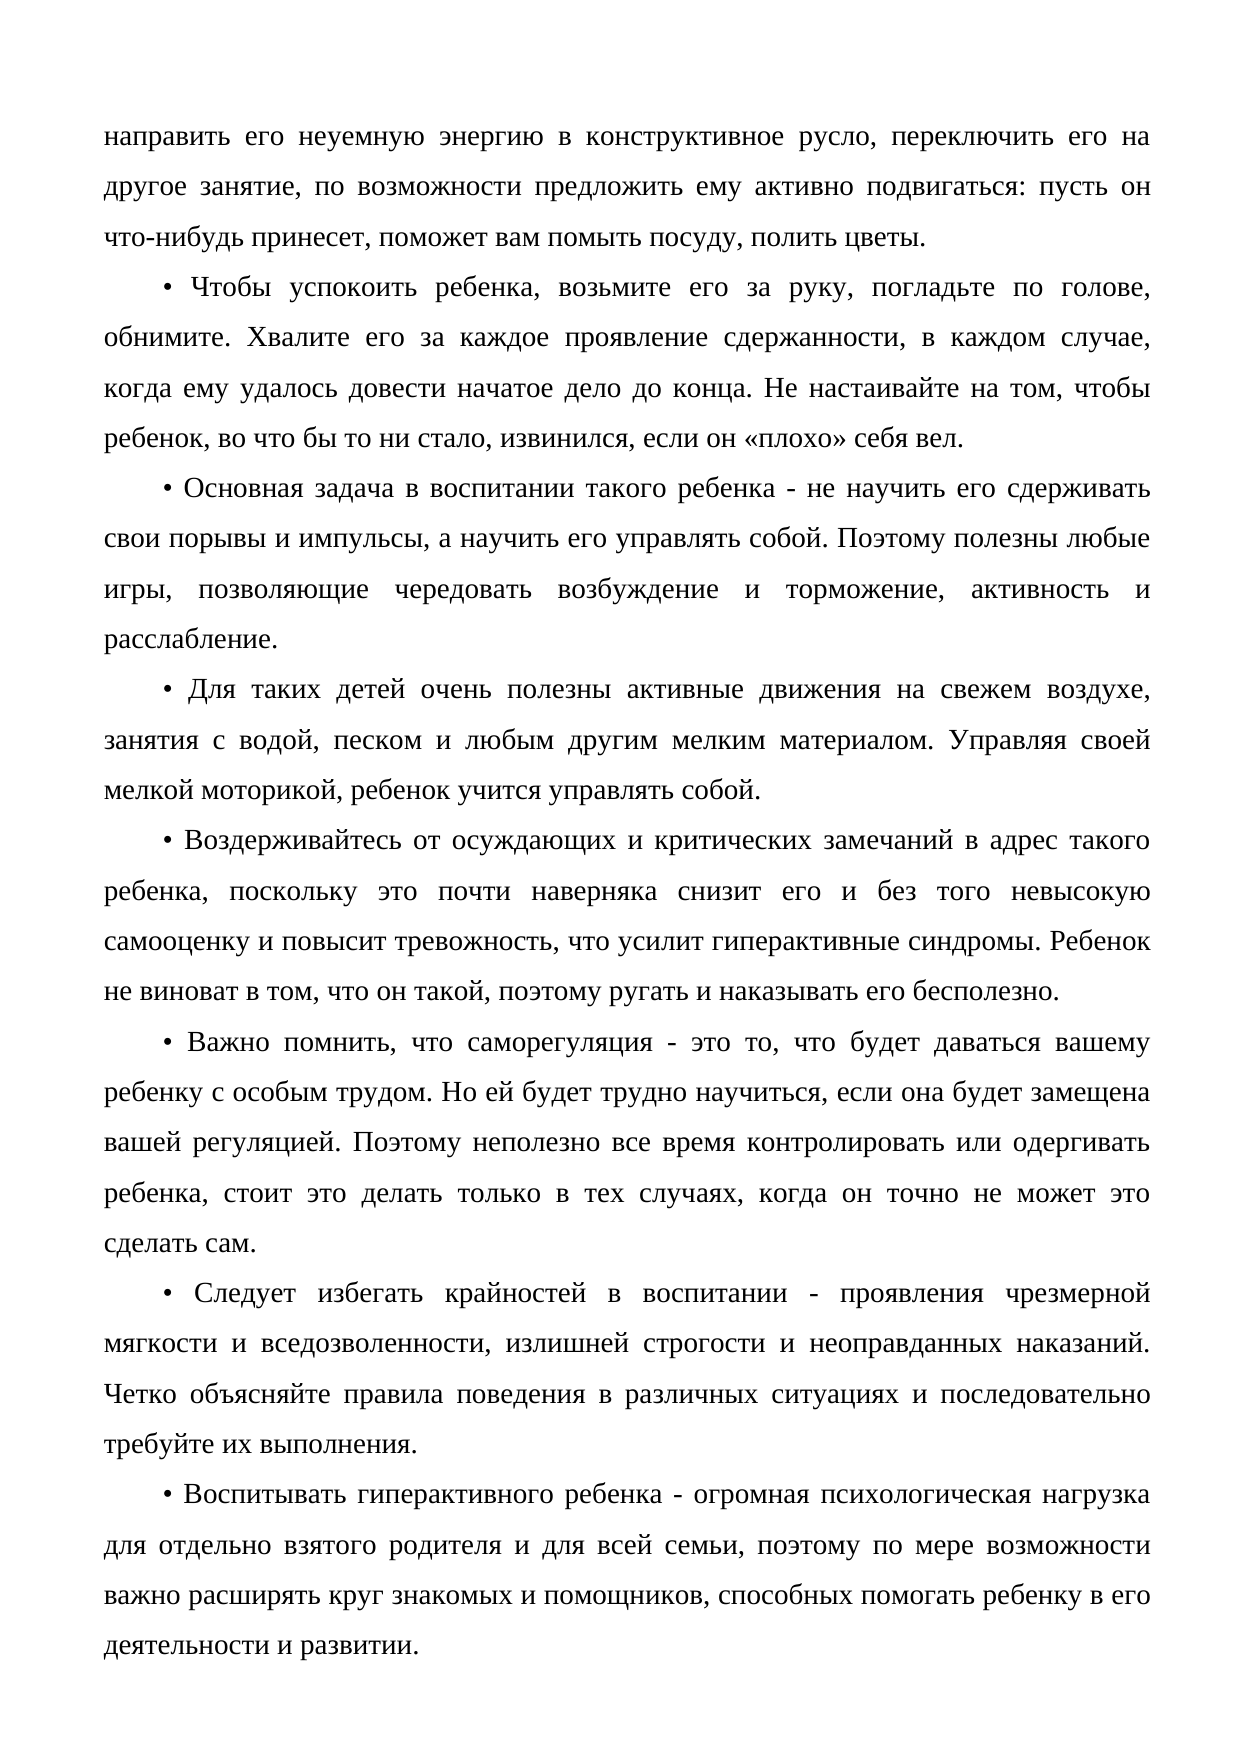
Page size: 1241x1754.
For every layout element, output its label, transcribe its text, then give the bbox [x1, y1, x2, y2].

text • Следует избегать крайностей в воспитании - проявления чрезмерной мягкости и вседозволенности, излишней строгости и неоправданных наказаний. Четко объясняйте правила поведения в различных ситуациях и последовательно требуйте их выполнения. [103, 1275, 1152, 1460]
text • Воспитывать гиперактивного ребенка - огромная психологическая нагрузка для отдельно взятого родителя и для всей семьи, поэтому по мере возможности важно расширять круг знакомых и помощников, способных помогать ребенку в его деятельности и развитии. [103, 1477, 1152, 1661]
text • Основная задача в воспитании такого ребенка - не научить его сдерживать свои порывы и импульсы, а научить его управлять собой. Поэтому полезны любые игры, позволяющие чередовать возбуждение и торможение, активность и расслабление. [103, 470, 1152, 655]
text • Чтобы успокоить ребенка, возьмите его за руку, погладьте по голове, обнимите. Хвалите его за каждое проявление сдержанности, в каждом случае, когда ему удалось довести начатое дело до конца. Не настаивайте на том, чтобы ребенок, во что бы то ни стало, извинился, если он «плохо» себя вел. [103, 269, 1152, 453]
text • Воздерживайтесь от осуждающих и критических замечаний в адрес такого ребенка, поскольку это почти наверняка снизит его и без того невысокую самооценку и повысит тревожность, что усилит гиперактивные синдромы. Ребенок не виноват в том, что он такой, поэтому ругать и наказывать его бесполезно. [103, 822, 1152, 1007]
text • Для таких детей очень полезны активные движения на свежем воздухе, занятия с водой, песком и любым другим мелким материалом. Управляя своей мелкой моторикой, ребенок учится управлять собой. [103, 672, 1152, 806]
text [103, 118, 1152, 252]
text • Важно помнить, что саморегуляция - это то, что будет даваться вашему ребенку с особым трудом. Но ей будет трудно научиться, если она будет замещена вашей регуляцией. Поэтому неполезно все время контролировать или одергивать ребенка, стоит это делать только в тех случаях, когда он точно не может это сделать сам. [103, 1024, 1152, 1258]
